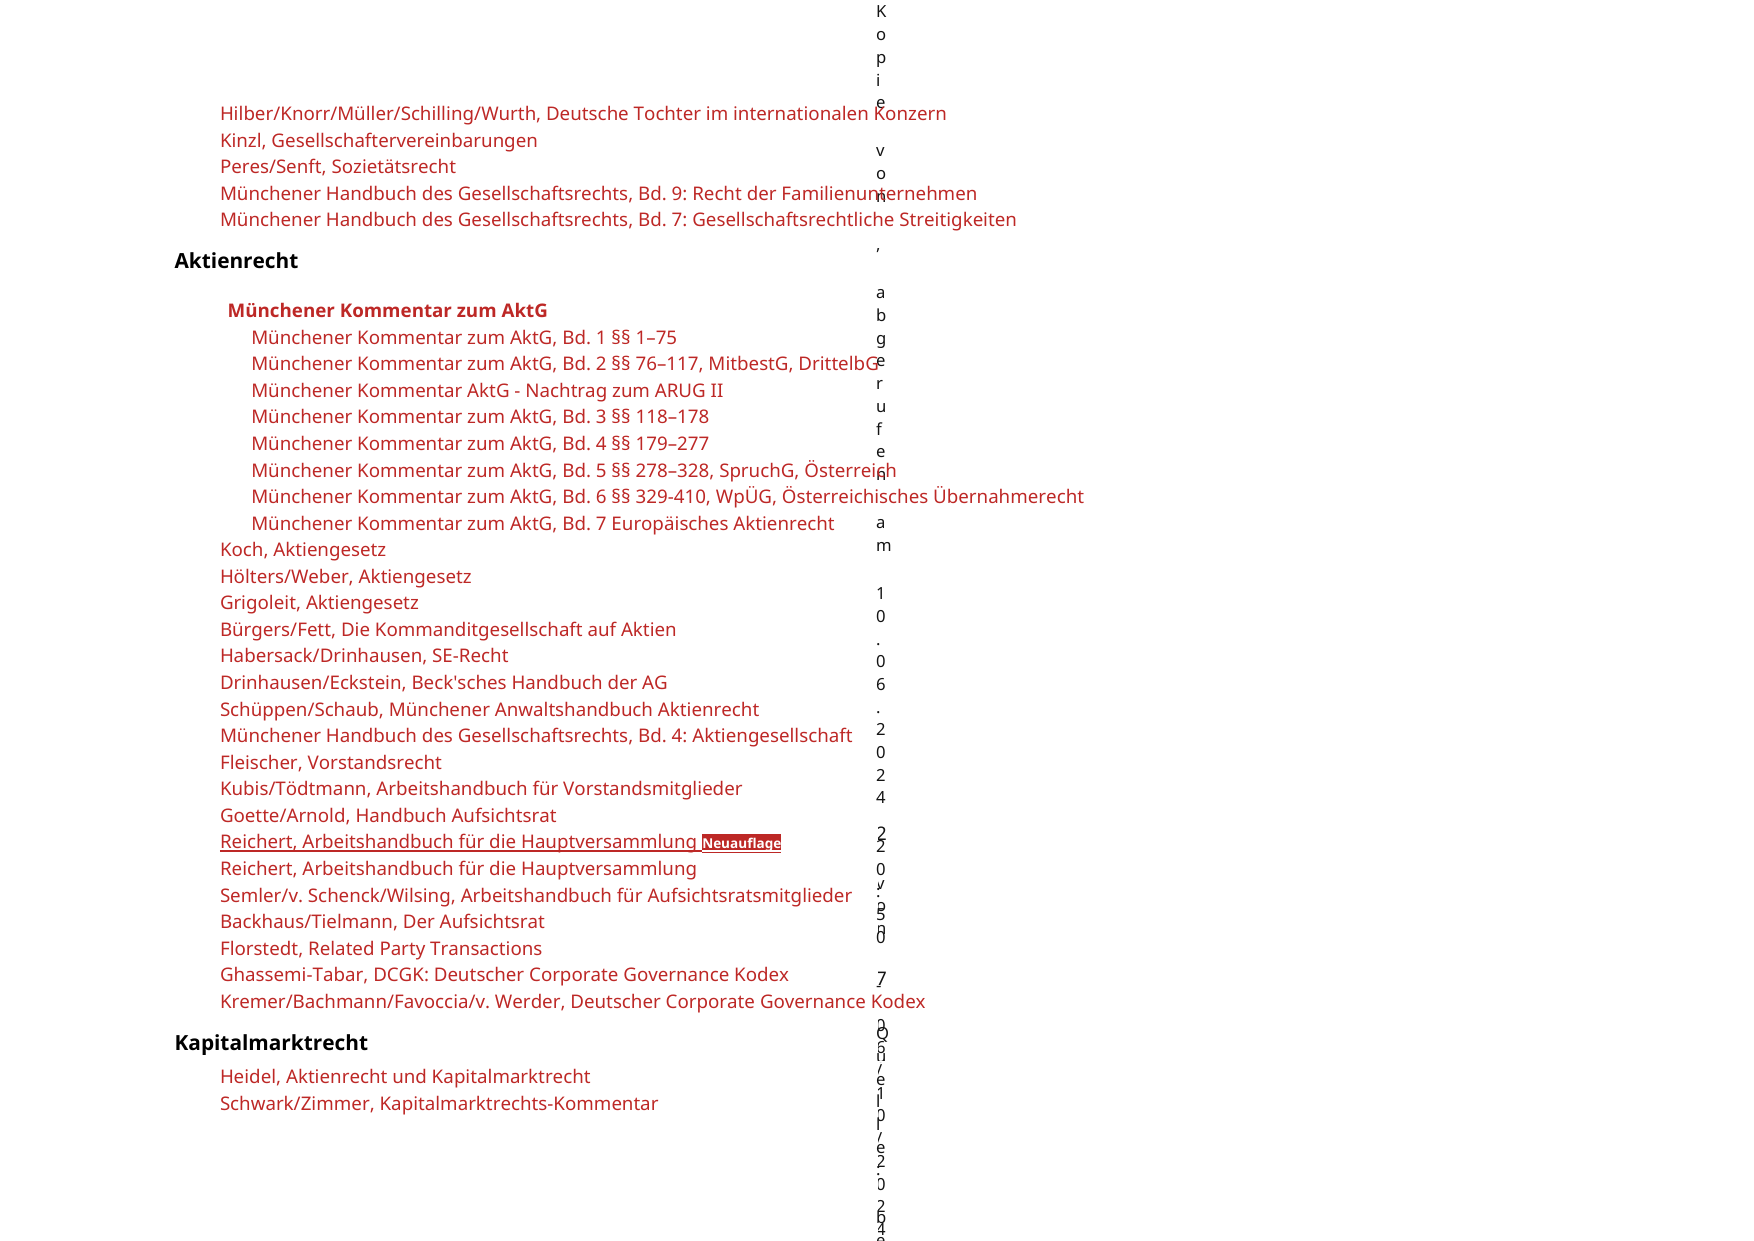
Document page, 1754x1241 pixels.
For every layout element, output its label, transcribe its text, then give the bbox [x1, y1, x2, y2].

text Reichert, Arbeitshandbuch für die Hauptversammlung [199, 854, 1566, 881]
text Münchener Kommentar AktG - Nachtrag zum ARUG II [230, 376, 1566, 403]
text Münchener Kommentar zum AktG, Bd. 7 Europäisches Aktienrecht [230, 509, 1566, 536]
text Münchener Handbuch des Gesellschaftsrechts, Bd. 9: Recht der Familienunternehmen [199, 179, 1566, 206]
text Münchener Kommentar zum AktG [227, 296, 1566, 323]
text Fleischer, Vorstandsrecht [199, 748, 1566, 774]
text Goette/​Arnold, Handbuch Aufsichtsrat [199, 801, 1566, 828]
text Kapitalmarktrecht [168, 1014, 1564, 1061]
text Münchener Kommentar zum AktG, Bd. 6 §§ 329-410, WpÜG, Österreichisches Übernahmerecht [230, 482, 1566, 509]
text Münchener Kommentar zum AktG, Bd. 3 §§ 118–178 [230, 403, 1566, 429]
text Backhaus/​Tielmann, Der Aufsichtsrat [199, 907, 1566, 934]
text Florstedt, Related Party Transactions [199, 934, 1566, 961]
text Münchener Kommentar zum AktG, Bd. 4 §§ 179–277 [230, 429, 1566, 456]
text Semler/​v. Schenck/​Wilsing, Arbeitshandbuch für Aufsichtsratsmitglieder [199, 881, 1566, 907]
text Aktienrecht [168, 232, 1564, 279]
text Koch, Aktiengesetz [199, 536, 1566, 562]
text Münchener Handbuch des Gesellschaftsrechts, Bd. 7: Gesellschaftsrechtliche Streitigkeiten [199, 206, 1566, 232]
text Ghassemi-Tabar, DCGK: Deutscher Corporate Governance Kodex [199, 961, 1566, 987]
text Peres/​Senft, Sozietätsrecht [199, 152, 1566, 179]
text Kremer/​Bachmann/​Favoccia/​v. Werder, Deutscher Corporate Governance Kodex [199, 987, 1566, 1014]
text Münchener Kommentar zum AktG, Bd. 1 §§ 1–75 [251, 323, 1566, 349]
text Heidel, Aktienrecht und Kapitalmarktrecht [220, 1062, 1566, 1089]
text Kubis/​Tödtmann, Arbeitshandbuch für Vorstandsmitglieder [199, 774, 1566, 801]
text Münchener Handbuch des Gesellschaftsrechts, Bd. 4: Aktiengesellschaft [199, 721, 1566, 748]
text Schüppen/​Schaub, Münchener Anwaltshandbuch Aktienrecht [199, 695, 1566, 721]
text Münchener Kommentar zum AktG, Bd. 2 §§ 76–117, MitbestG, DrittelbG [230, 349, 1566, 376]
text Grigoleit, Aktiengesetz [199, 589, 1566, 615]
text Reichert, Arbeitshandbuch für die Hauptversammlung Neuauflage [199, 828, 1566, 854]
text Schwark/​Zimmer, Kapitalmarktrechts-Kommentar [199, 1089, 1566, 1116]
text Habersack/​Drinhausen, SE-Recht [199, 642, 1566, 668]
text Hilber/​Knorr/​Müller/​Schilling/​Wurth, Deutsche Tochter im internationalen Konzern [199, 99, 1566, 126]
text Kinzl, Gesellschaftervereinbarungen [199, 126, 1566, 152]
text Hölters/​Weber, Aktiengesetz [199, 562, 1566, 589]
text Bürgers/​Fett, Die Kommanditgesellschaft auf Aktien [199, 615, 1566, 642]
text Münchener Kommentar zum AktG, Bd. 5 §§ 278–328, SpruchG, Österreich [230, 456, 1566, 482]
text Drinhausen/​Eckstein, Beck'sches Handbuch der AG [199, 668, 1566, 695]
